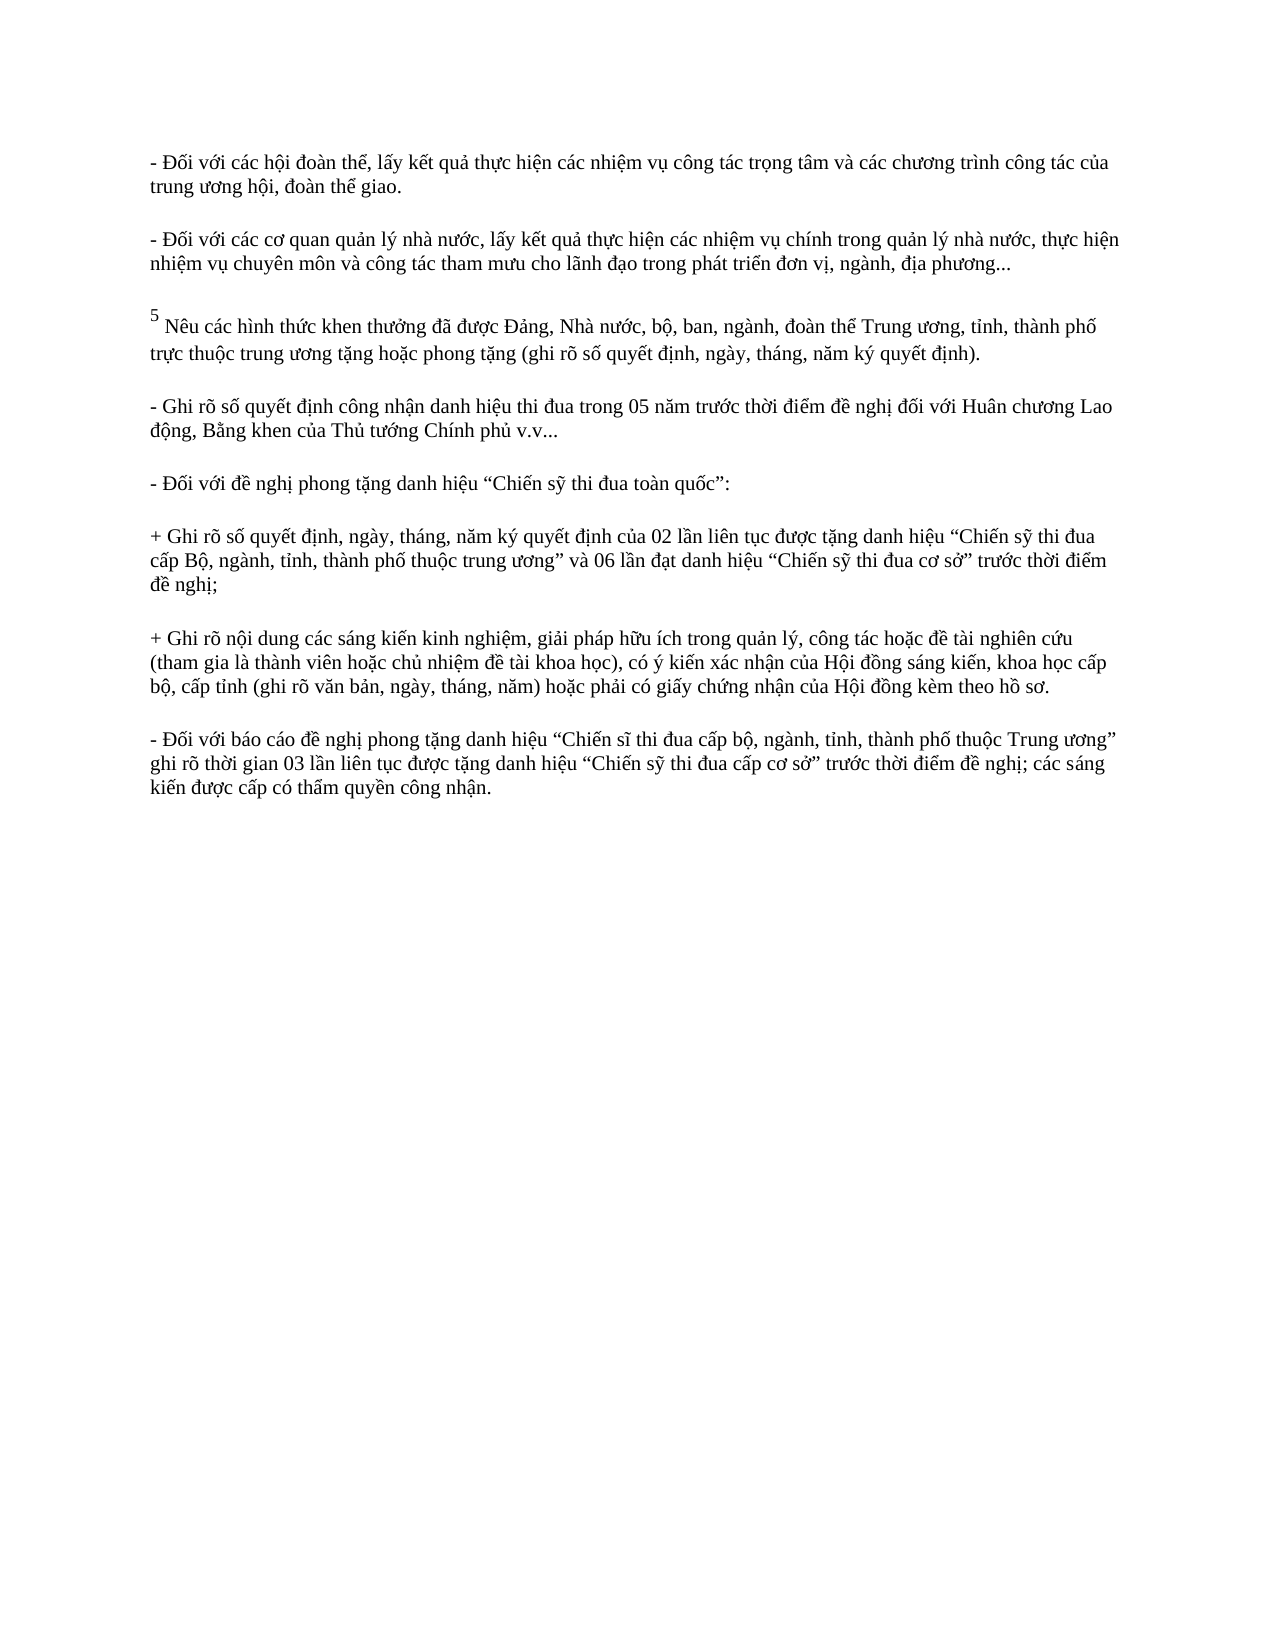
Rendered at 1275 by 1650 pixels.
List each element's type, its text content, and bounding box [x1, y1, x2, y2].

text + Ghi rõ số quyết định, ngày, tháng, năm ký quyết định của 02 lần liên tục được tặng danh hiệu “Chiến sỹ thi đua cấp Bộ, ngành, tỉnh, thành phố thuộc trung ương” và 06 lần đạt danh hiệu “Chiến sỹ thi đua cơ sở” trước thời điểm đề nghị; [150, 524, 1125, 596]
text + Ghi rõ nội dung các sáng kiến kinh nghiệm, giải pháp hữu ích trong quản lý, công tác hoặc đề tài nghiên cứu (tham gia là thành viên hoặc chủ nhiệm đề tài khoa học), có ý kiến xác nhận của Hội đồng sáng kiến, khoa học cấp bộ, cấp tỉnh (ghi rõ văn bản, ngày, tháng, năm) hoặc phải có giấy chứng nhận của Hội đồng kèm theo hồ sơ. [150, 626, 1125, 698]
text - Đối với các cơ quan quản lý nhà nước, lấy kết quả thực hiện các nhiệm vụ chính trong quản lý nhà nước, thực hiện nhiệm vụ chuyên môn và công tác tham mưu cho lãnh đạo trong phát triển đơn vị, ngành, địa phương... [150, 227, 1125, 275]
text - Đối với đề nghị phong tặng danh hiệu “Chiến sỹ thi đua toàn quốc”: [150, 471, 1125, 495]
text - Ghi rõ số quyết định công nhận danh hiệu thi đua trong 05 năm trước thời điểm đề nghị đối với Huân chương Lao động, Bằng khen của Thủ tướng Chính phủ v.v... [150, 394, 1125, 442]
text - Đối với báo cáo đề nghị phong tặng danh hiệu “Chiến sĩ thi đua cấp bộ, ngành, tỉnh, thành phố thuộc Trung ương” ghi rõ thời gian 03 lần liên tục được tặng danh hiệu “Chiến sỹ thi đua cấp cơ sở” trước thời điểm đề nghị; các sáng kiến được cấp có thẩm quyền công nhận. [150, 727, 1125, 799]
text 5 Nêu các hình thức khen thưởng đã được Đảng, Nhà nước, bộ, ban, ngành, đoàn thể Trung ương, tỉnh, thành phố trực thuộc trung ương tặng hoặc phong tặng (ghi rõ số quyết định, ngày, tháng, năm ký quyết định). [150, 304, 1125, 364]
text - Đối với các hội đoàn thể, lấy kết quả thực hiện các nhiệm vụ công tác trọng tâm và các chương trình công tác của trung ương hội, đoàn thể giao. [150, 150, 1125, 198]
